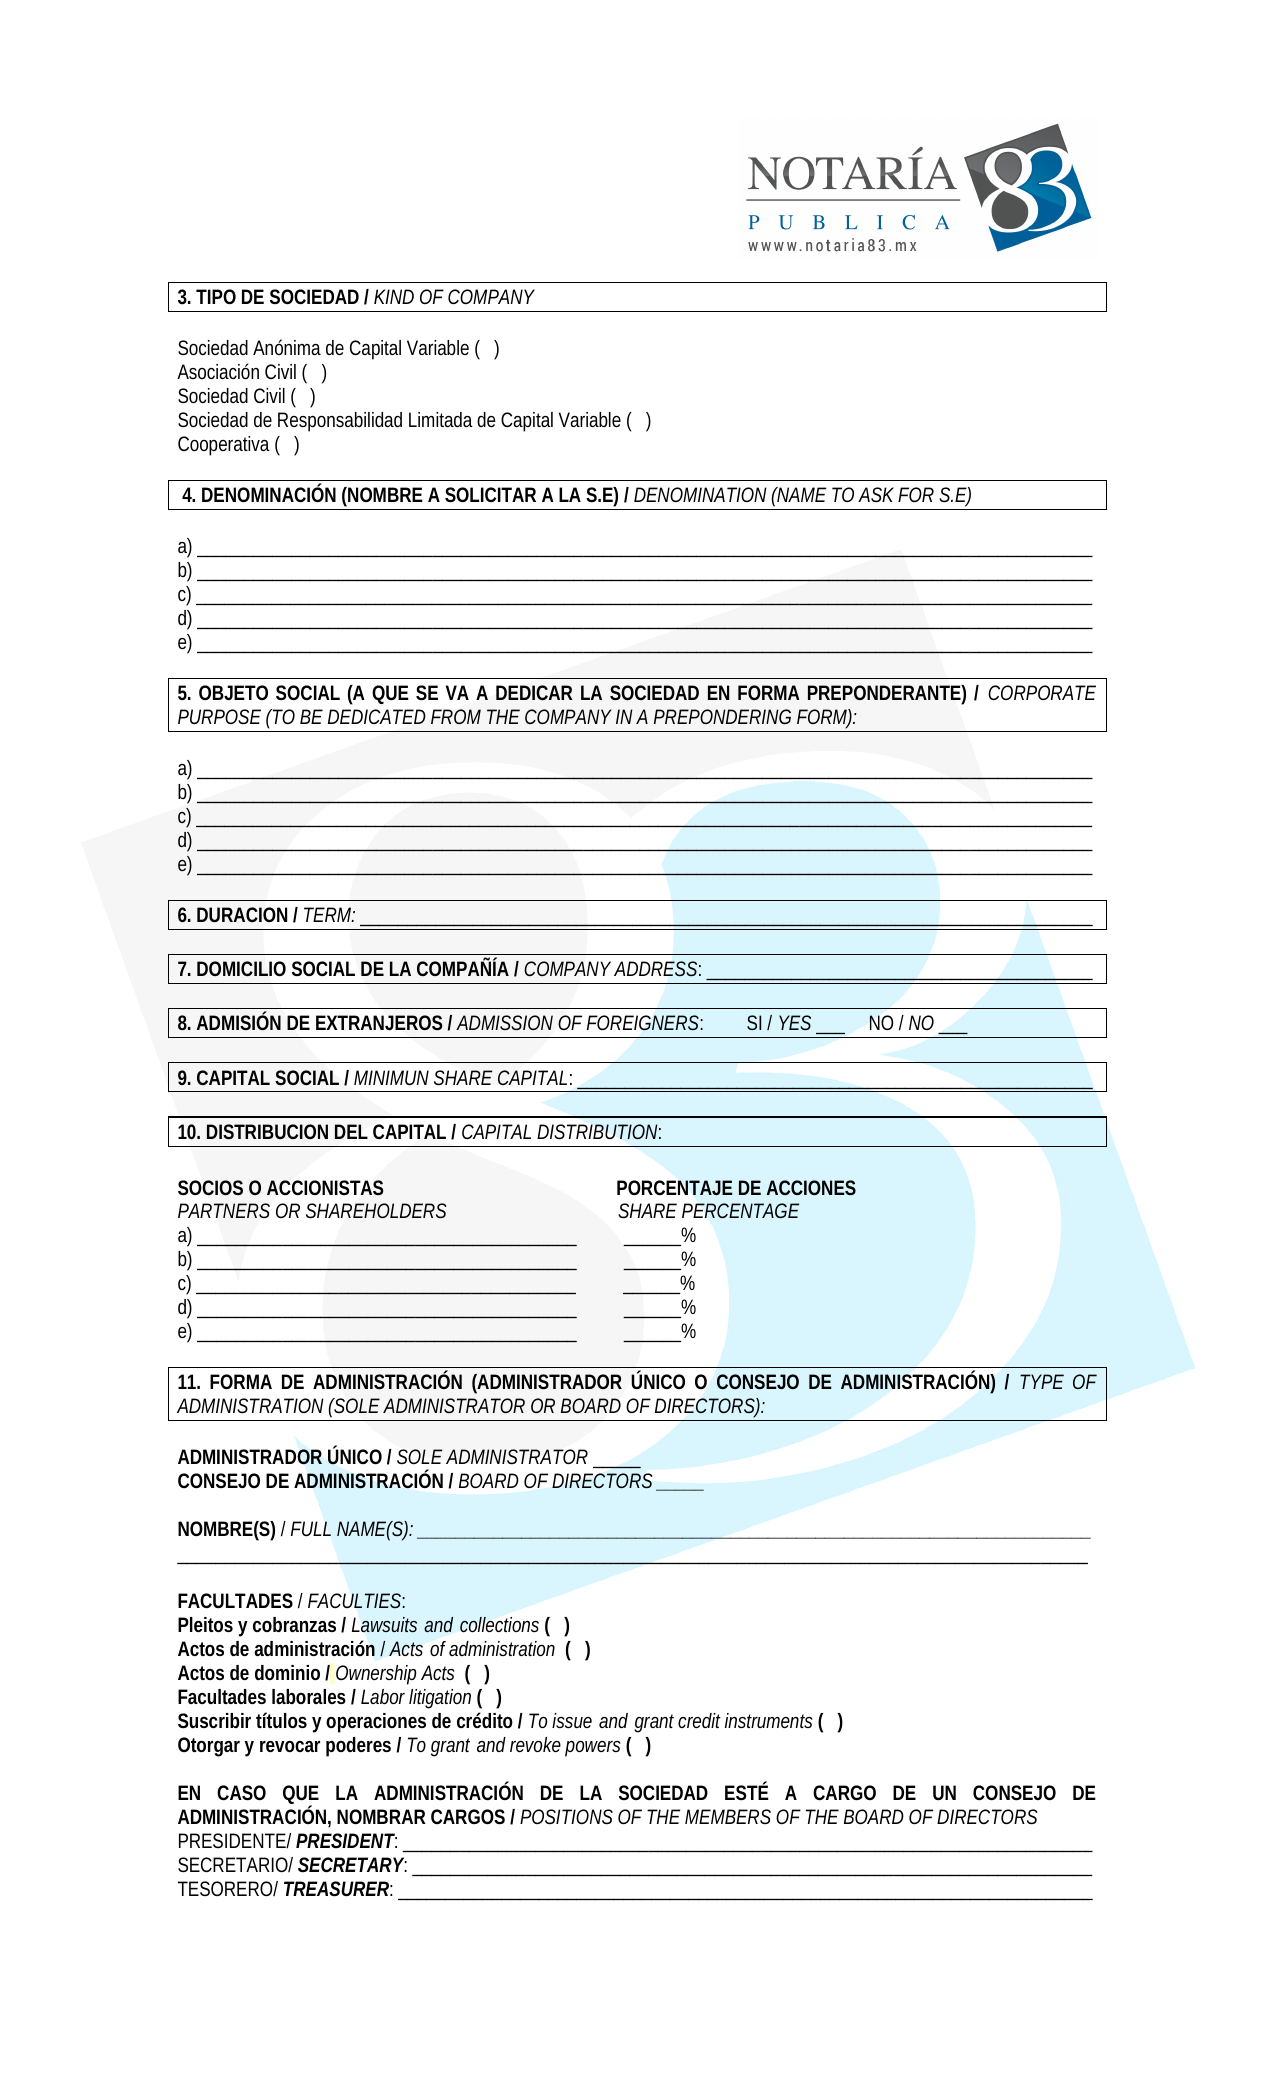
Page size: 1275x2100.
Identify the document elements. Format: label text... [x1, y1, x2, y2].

text SOCIOS O ACCIONISTAS PORCENTAJE DE ACCIONES [177, 1175, 1098, 1199]
text d) [177, 606, 1098, 630]
text Pleitos y cobranzas / Lawsuits and collections ( ) [177, 1613, 1098, 1637]
text 10. DISTRIBUCION DEL CAPITAL / CAPITAL DISTRIBUTION: [169, 1118, 1106, 1146]
text 9. CAPITAL SOCIAL / MINIMUN SHARE CAPITAL: [169, 1063, 1106, 1091]
text a) [177, 756, 1098, 780]
text 3. TIPO DE SOCIEDAD / KIND OF COMPANY [169, 283, 1106, 311]
text e) [177, 852, 1098, 876]
text 8. ADMISIÓN DE EXTRANJEROS / ADMISSION OF FOREIGNERS: SI / YES ___ NO / NO ___ [169, 1009, 1106, 1037]
text Sociedad Anónima de Capital Variable ( ) [177, 336, 1098, 360]
text Actos de administración / Acts of administration ( ) [177, 1637, 1098, 1661]
text FACULTADES / FACULTIES: [177, 1589, 1098, 1613]
text b) [177, 558, 1098, 582]
text ADMINISTRADOR ÚNICO / SOLE ADMINISTRATOR _____ [177, 1445, 1098, 1469]
text 11. FORMA DE ADMINISTRACIÓN (ADMINISTRADOR ÚNICO O CONSEJO DE ADMINISTRACIÓN) / TYPE OF ADMINISTRATION (SOLE ADMINISTRATOR OR BOARD OF DIRECTORS): [169, 1368, 1106, 1420]
text Asociación Civil ( ) [177, 360, 1098, 384]
text NOMBRE(S) / FULL NAME(S): _______________________________________________________________________ ________________________________________________________________________________________________ [177, 1517, 1098, 1565]
text TESORERO/ TREASURER: [177, 1876, 1098, 1900]
text b) ________________________________________ ______% [177, 1247, 1098, 1271]
text PARTNERS OR SHAREHOLDERS SHARE PERCENTAGE [177, 1199, 1098, 1223]
text 7. DOMICILIO SOCIAL DE LA COMPAÑÍA / COMPANY ADDRESS: [169, 955, 1106, 983]
text Sociedad de Responsabilidad Limitada de Capital Variable ( ) [177, 408, 1098, 432]
text c) ________________________________________ ______% [177, 1271, 1098, 1295]
text b) [177, 780, 1098, 804]
text e) [177, 630, 1098, 654]
text Suscribir títulos y operaciones de crédito / To issue and grant credit instruments ( ) [177, 1709, 1098, 1733]
text e) ________________________________________ ______% [177, 1319, 1098, 1343]
text d) [177, 828, 1098, 852]
text d) ________________________________________ ______% [177, 1295, 1098, 1319]
text Cooperativa ( ) [177, 432, 1098, 456]
text Otorgar y revocar poderes / To grant and revoke powers ( ) [177, 1733, 1098, 1757]
text a) [177, 534, 1098, 558]
text EN CASO QUE LA ADMINISTRACIÓN DE LA SOCIEDAD ESTÉ A CARGO DE UN CONSEJO DE ADMINISTRACIÓN, NOMBRAR CARGOS / POSITIONS OF THE MEMBERS OF THE BOARD OF DIRECTORS [177, 1781, 1098, 1828]
text 6. DURACION / TERM: [169, 901, 1106, 929]
text 5. OBJETO SOCIAL (A QUE SE VA A DEDICAR LA SOCIEDAD EN FORMA PREPONDERANTE) / CORPORATE PURPOSE (TO BE DEDICATED FROM THE COMPANY IN A PREPONDERING FORM): [169, 679, 1106, 731]
text Sociedad Civil ( ) [177, 384, 1098, 408]
text c) [177, 582, 1098, 606]
picture [738, 118, 1098, 259]
text c) [177, 804, 1098, 828]
text 4. DENOMINACIÓN (NOMBRE A SOLICITAR A LA S.E) / DENOMINATION (NAME TO ASK FOR S.E) [169, 481, 1106, 509]
text Actos de dominio / Ownership Acts ( ) [177, 1661, 1098, 1685]
text a) ________________________________________ ______% [177, 1223, 1098, 1247]
text SECRETARIO/ SECRETARY: [177, 1852, 1098, 1876]
text PRESIDENTE/ PRESIDENT: [177, 1828, 1098, 1852]
text CONSEJO DE ADMINISTRACIÓN / BOARD OF DIRECTORS _____ [177, 1469, 1098, 1493]
text Facultades laborales / Labor litigation ( ) [177, 1685, 1098, 1709]
